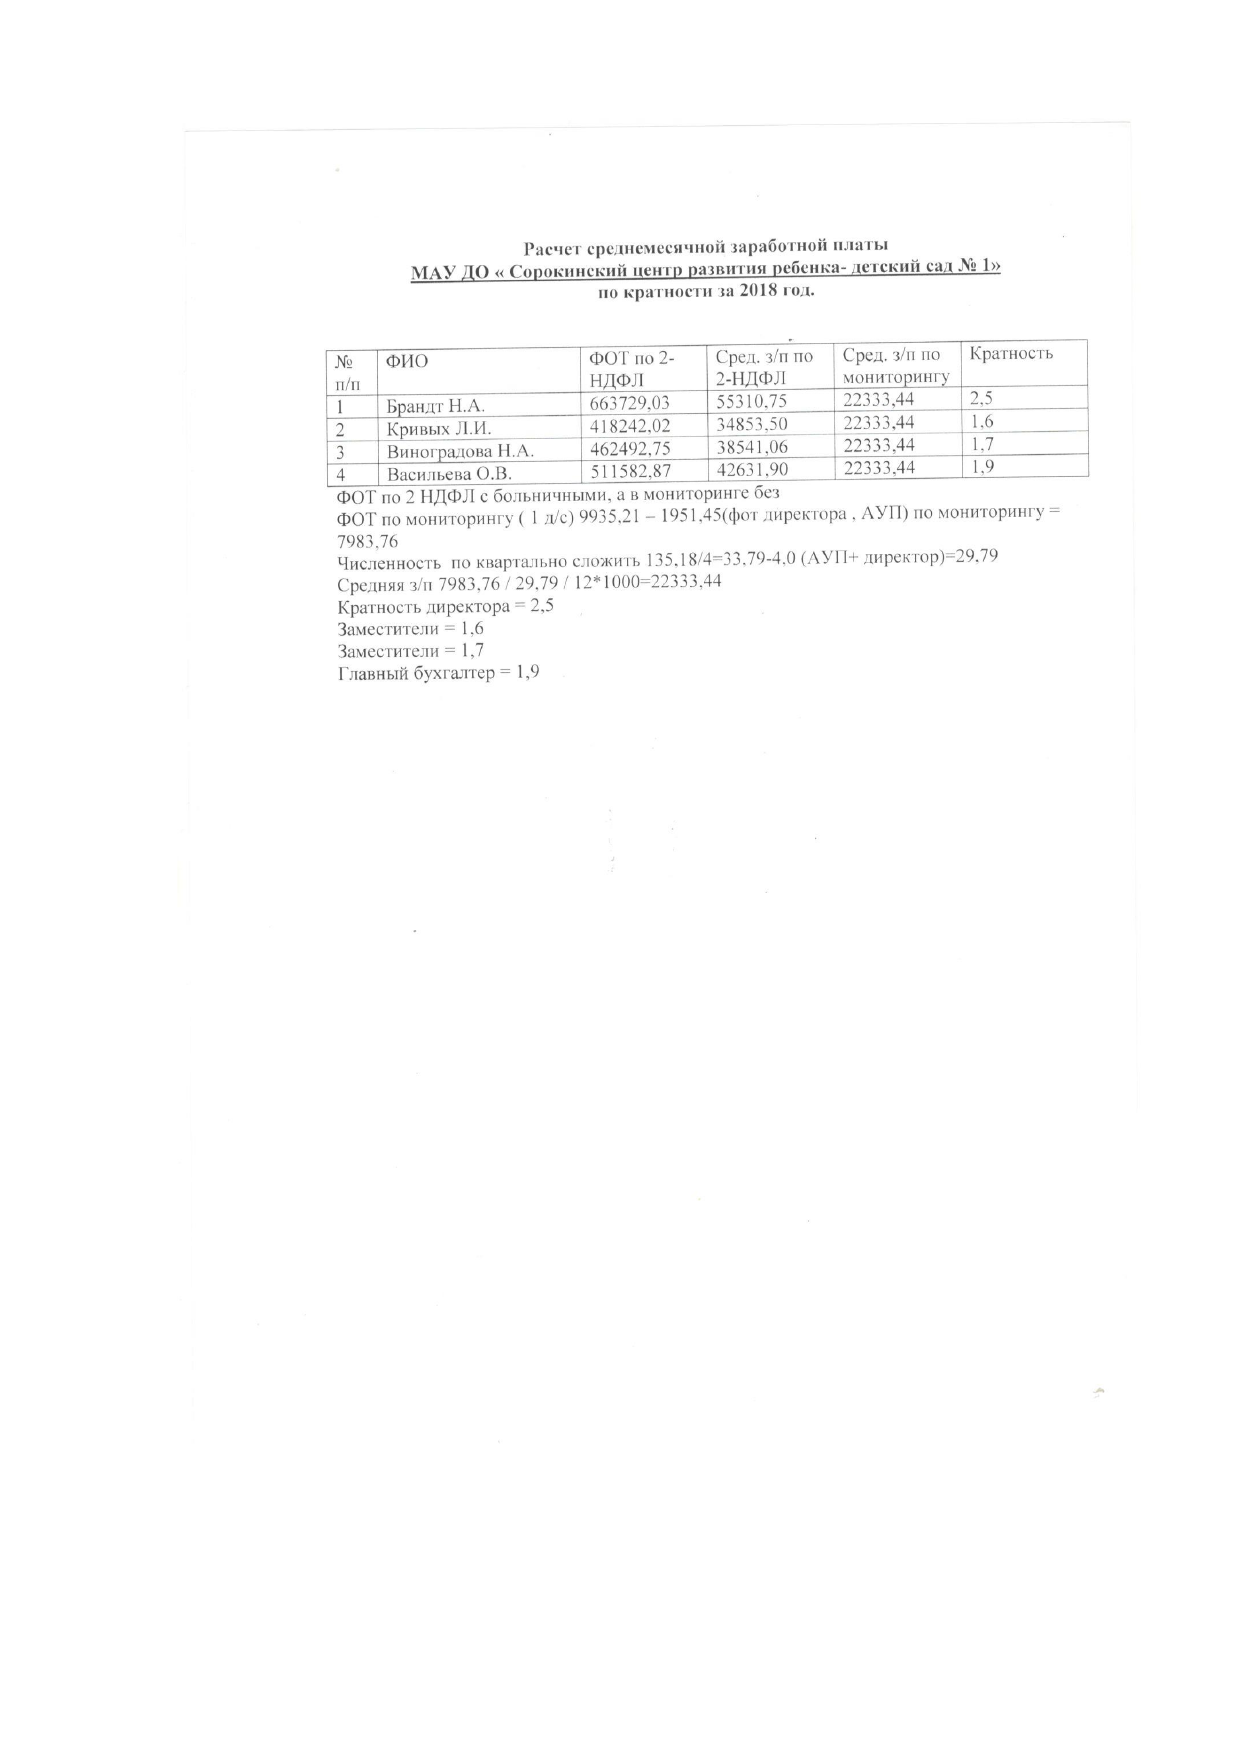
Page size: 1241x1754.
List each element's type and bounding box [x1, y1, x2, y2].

picture [177, 118, 1152, 1458]
